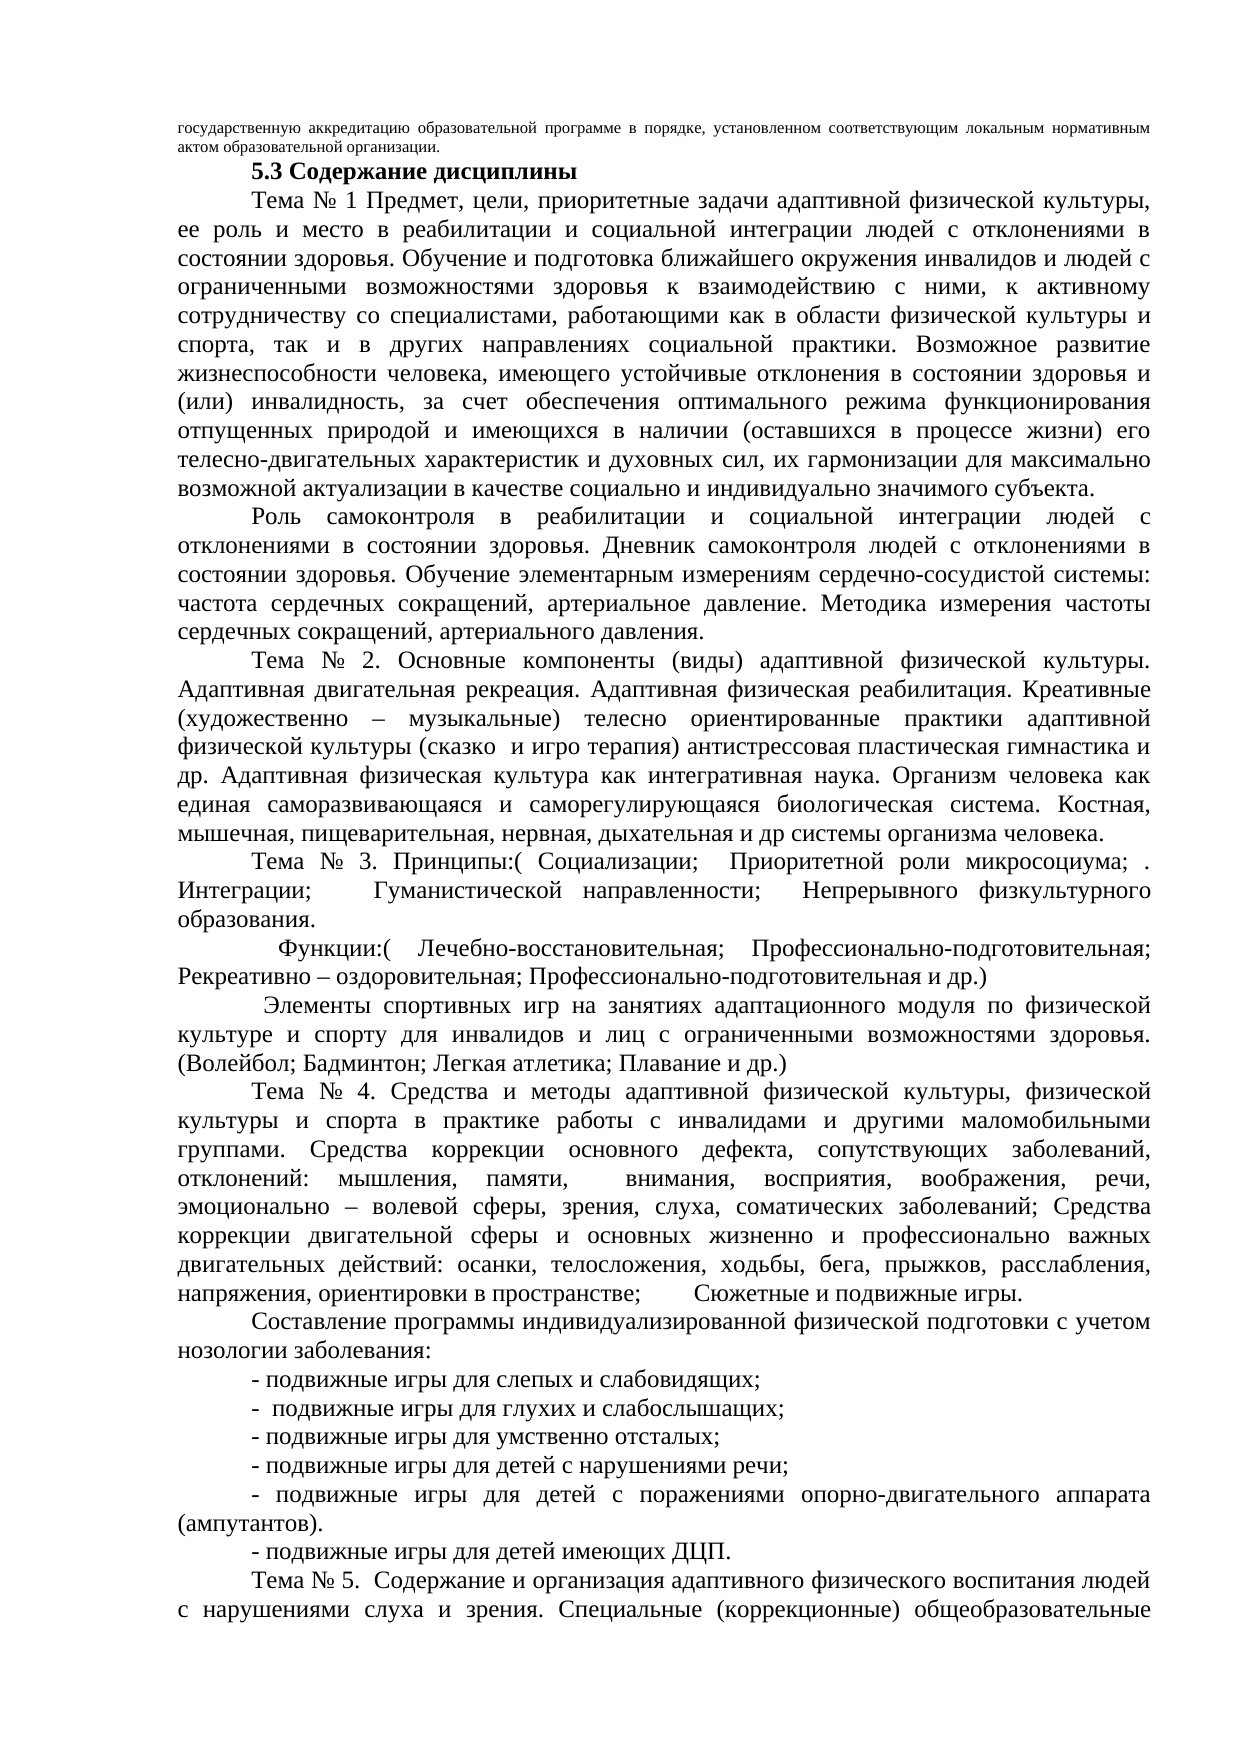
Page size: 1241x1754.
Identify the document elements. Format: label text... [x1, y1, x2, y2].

text - подвижные игры для умственно отсталых; [177, 1421, 1152, 1450]
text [177, 1565, 1152, 1623]
text Тема № 2. Основные компоненты (виды) адаптивной физической культуры. Адаптивная двигательная рекреация. Адаптивная физическая реабилитация. Креативные (художественно – музыкальные) телесно ориентированные практики адаптивной физической культуры (сказко и игро терапия) антистрессовая пластическая гимнастика и др. Адаптивная физическая культура как интегративная наука. Организм человека как единая саморазвивающаяся и саморегулирующаяся биологическая система. Костная, мышечная, пищеварительная, нервная, дыхательная и др системы организма человека. [177, 645, 1152, 846]
text - подвижные игры для слепых и слабовидящих; [177, 1364, 1152, 1393]
text Тема № 4. Средства и методы адаптивной физической культуры, физической культуры и спорта в практике работы с инвалидами и другими маломобильными группами. Средства коррекции основного дефекта, сопутствующих заболеваний, отклонений: мышления, памяти, внимания, восприятия, воображения, речи, эмоционально – волевой сферы, зрения, слуха, соматических заболеваний; Средства коррекции двигательной сферы и основных жизненно и профессионально важных двигательных действий: осанки, телосложения, ходьбы, бега, прыжков, расслабления, напряжения, ориентировки в пространстве; Сюжетные и подвижные игры. [177, 1076, 1152, 1306]
text Составление программы индивидуализированной физической подготовки с учетом нозологии заболевания: [177, 1306, 1152, 1364]
text Функции:( Лечебно-восстановительная; Профессионально-подготовительная; Рекреативно – оздоровительная; Профессионально-подготовительная и др.) [177, 933, 1152, 990]
text Тема № 3. Принципы:( Социализации; Приоритетной роли микросоциума; . Интеграции; Гуманистической направленности; Непрерывного физкультурного образования. [177, 846, 1152, 933]
text Элементы спортивных игр на занятиях адаптационного модуля по физической культуре и спорту для инвалидов и лиц с ограниченными возможностями здоровья. (Волейбол; Бадминтон; Легкая атлетика; Плавание и др.) [177, 990, 1152, 1076]
text Тема № 1 Предмет, цели, приоритетные задачи адаптивной физической культуры, ее роль и место в реабилитации и социальной интеграции людей с отклонениями в состоянии здоровья. Обучение и подготовка ближайшего окружения инвалидов и людей с ограниченными возможностями здоровья к взаимодействию с ними, к активному сотрудничеству со специалистами, работающими как в области физической культуры и спорта, так и в других направлениях социальной практики. Возможное развитие жизнеспособности человека, имеющего устойчивые отклонения в состоянии здоровья и (или) инвалидность, за счет обеспечения оптимального режима функционирования отпущенных природой и имеющихся в наличии (оставшихся в процессе жизни) его телесно-двигательных характеристик и духовных сил, их гармонизации для максимально возможной актуализации в качестве социально и индивидуально значимого субъекта. [177, 185, 1152, 501]
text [177, 118, 1152, 156]
text - подвижные игры для детей с нарушениями речи; [177, 1450, 1152, 1479]
text - подвижные игры для глухих и слабослышащих; [177, 1393, 1152, 1421]
text 5.3 Содержание дисциплины [177, 156, 1152, 185]
text - подвижные игры для детей с поражениями опорно-двигательного аппарата (ампутантов). [177, 1479, 1152, 1536]
text - подвижные игры для детей имеющих ДЦП. [177, 1536, 1152, 1565]
text Роль самоконтроля в реабилитации и социальной интеграции людей с отклонениями в состоянии здоровья. Дневник самоконтроля людей с отклонениями в состоянии здоровья. Обучение элементарным измерениям сердечно-сосудистой системы: частота сердечных сокращений, артериальное давление. Методика измерения частоты сердечных сокращений, артериального давления. [177, 501, 1152, 645]
